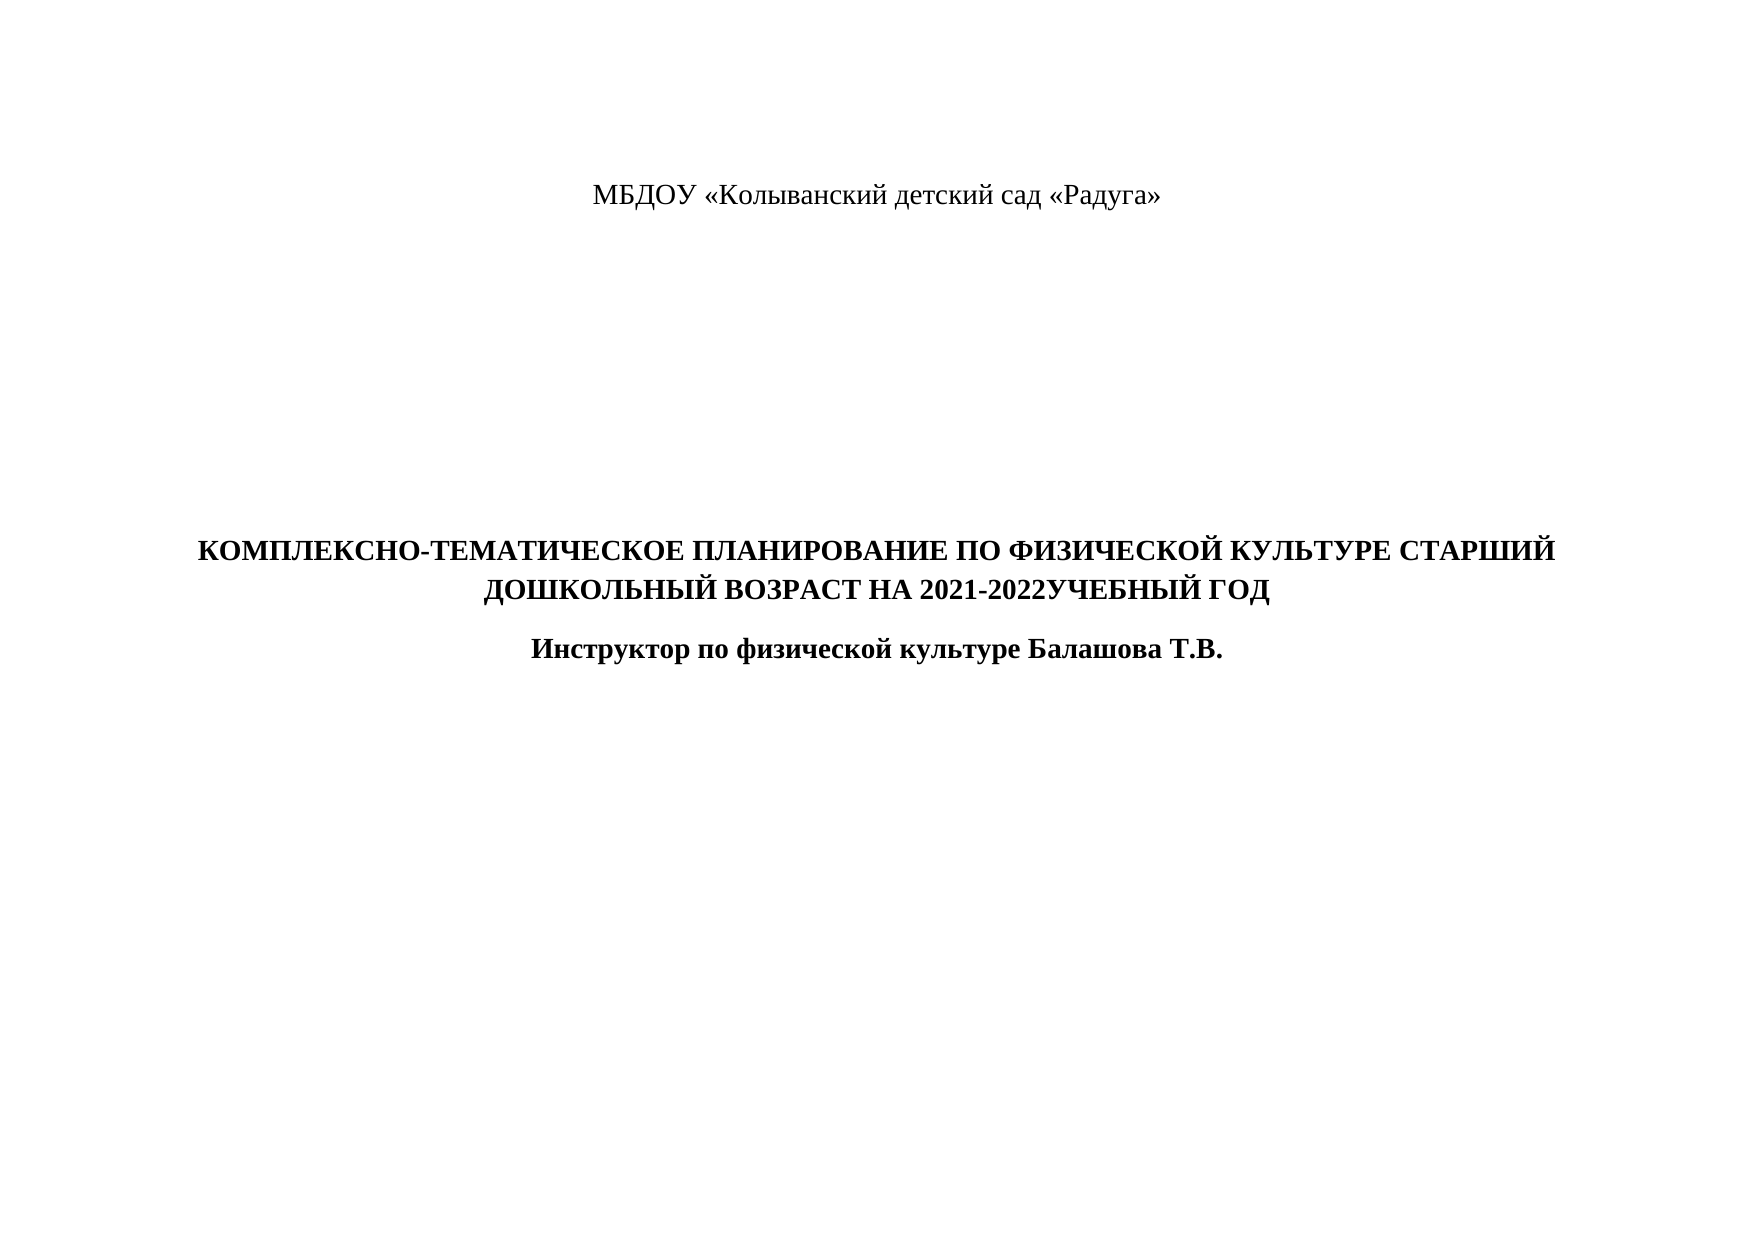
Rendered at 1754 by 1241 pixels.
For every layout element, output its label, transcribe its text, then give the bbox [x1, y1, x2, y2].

text Инструктор по физической культуре Балашова Т.В. [118, 631, 1636, 665]
text КОМПЛЕКСНО-ТЕМАТИЧЕСКОЕ ПЛАНИРОВАНИЕ ПО ФИЗИЧЕСКОЙ КУЛЬТУРЕ СТАРШИЙ ДОШКОЛЬНЫЙ ВОЗРАСТ НА 2021-2022УЧЕБНЫЙ ГОД [118, 533, 1636, 606]
text МБДОУ «Колыванский детский сад «Радуга» [118, 177, 1636, 211]
